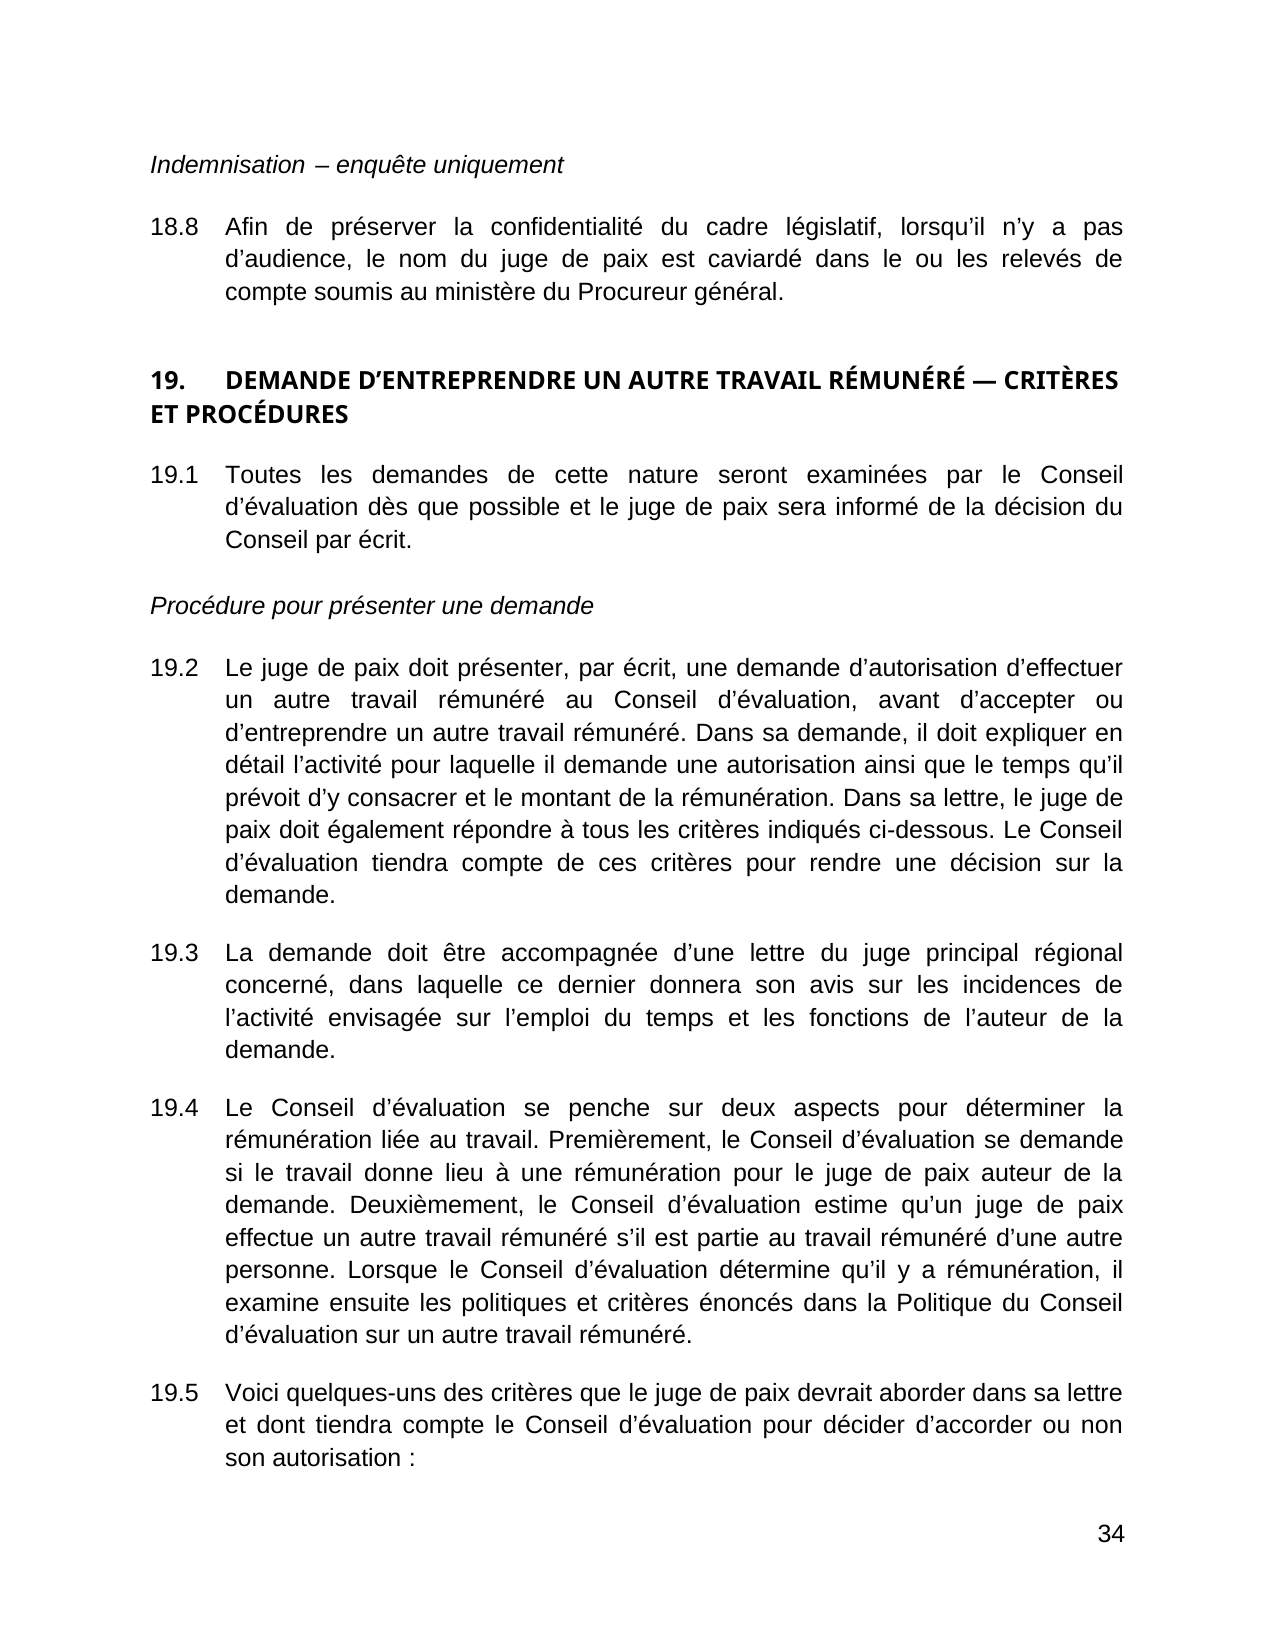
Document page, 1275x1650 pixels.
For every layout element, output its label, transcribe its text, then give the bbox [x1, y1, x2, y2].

text Le juge de paix doit présenter, par écrit, une demande d’autorisation d’effectuer un autre travail rémunéré au Conseil d’évaluation, avant d’accepter ou d’entreprendre un autre travail rémunéré. Dans sa demande, il doit expliquer en détail l’activité pour laquelle il demande une autorisation ainsi que le temps qu’il prévoit d’y consacrer et le montant de la rémunération. Dans sa lettre, le juge de paix doit également répondre à tous les critères indiqués ci-dessous. Le Conseil d’évaluation tiendra compte de ces critères pour rendre une décision sur la demande. [150, 649, 1125, 909]
text Toutes les demandes de cette nature seront examinées par le Conseil d’évaluation dès que possible et le juge de paix sera informé de la décision du Conseil par écrit. [150, 456, 1125, 554]
text Voici quelques-uns des critères que le juge de paix devrait aborder dans sa lettre et dont tiendra compte le Conseil d’évaluation pour décider d’accorder ou non son autorisation : [150, 1374, 1125, 1472]
text La demande doit être accompagnée d’une lettre du juge principal régional concerné, dans laquelle ce dernier donnera son avis sur les incidences de l’activité envisagée sur l’emploi du temps et les fonctions de l’auteur de la demande. [150, 934, 1125, 1064]
text DEMANDE D’ENTREPRENDRE UN AUTRE TRAVAIL RÉMUNÉRÉ — CRITÈRES ET PROCÉDURES [150, 363, 1125, 431]
text Le Conseil d’évaluation se penche sur deux aspects pour déterminer la rémunération liée au travail. Premièrement, le Conseil d’évaluation se demande si le travail donne lieu à une rémunération pour le juge de paix auteur de la demande. Deuxièmement, le Conseil d’évaluation estime qu’un juge de paix effectue un autre travail rémunéré s’il est partie au travail rémunéré d’une autre personne. Lorsque le Conseil d’évaluation détermine qu’il y a rémunération, il examine ensuite les politiques et critères énoncés dans la Politique du Conseil d’évaluation sur un autre travail rémunéré. [150, 1089, 1125, 1349]
text Afin de préserver la confidentialité du cadre législatif, lorsqu’il n’y a pas d’audience, le nom du juge de paix est caviardé dans le ou les relevés de compte soumis au ministère du Procureur général. [150, 208, 1125, 306]
subtitle Procédure pour présenter une demande [150, 591, 1125, 620]
subtitle Indemnisation – enquête uniquement [150, 150, 1125, 179]
